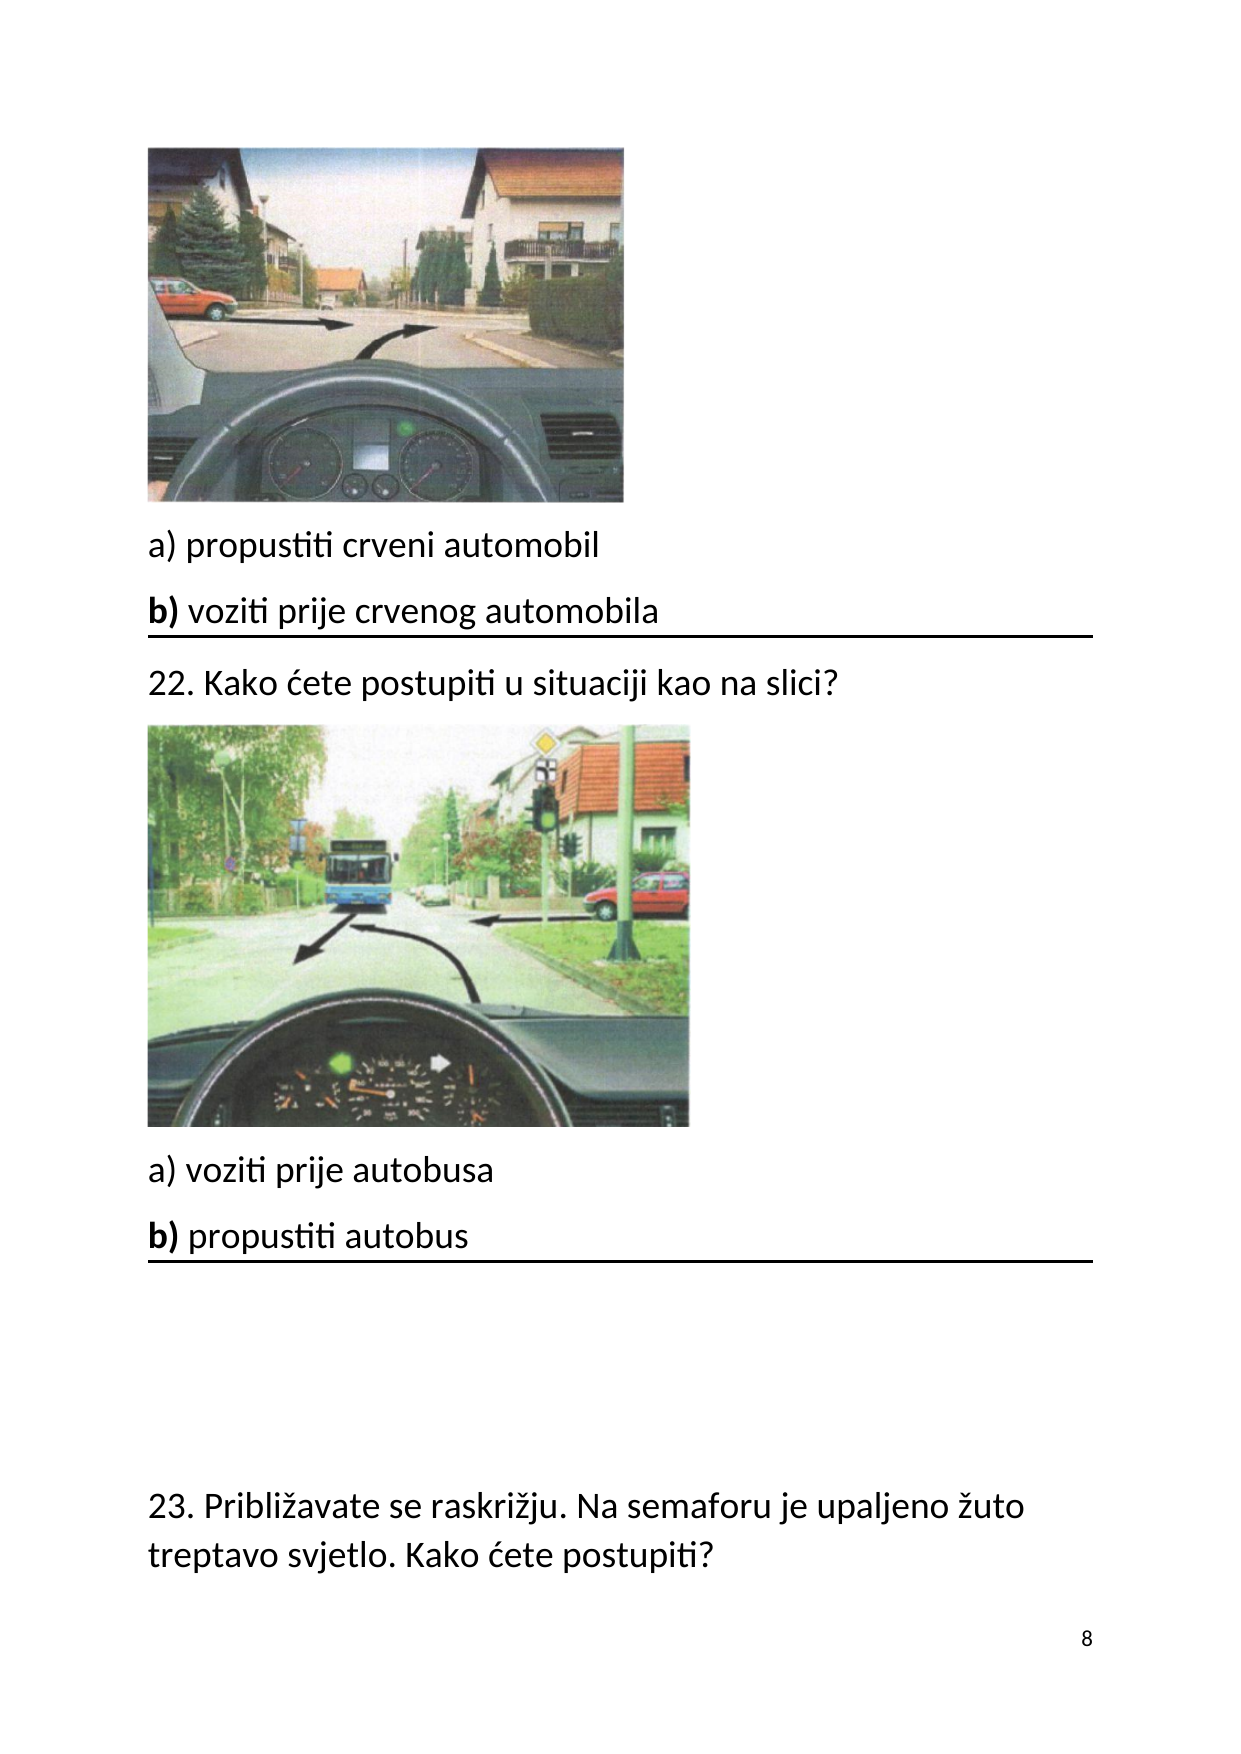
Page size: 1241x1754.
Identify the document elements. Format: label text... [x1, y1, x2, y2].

text 22. Kako ćete postupiti u situaciji kao na slici? [148, 659, 1093, 704]
picture [147, 724, 691, 1127]
text 23. Približavate se raskrižju. Na semaforu je upaljeno žuto treptavo svjetlo. Kako ćete postupiti? [148, 1482, 1093, 1577]
picture [147, 147, 625, 503]
text a) propustiti crveni automobil [148, 521, 1093, 567]
text a) voziti prije autobusa [148, 1146, 1093, 1192]
text b) voziti prije crvenog automobila [148, 587, 1093, 635]
text b) propustiti autobus [148, 1212, 1093, 1260]
